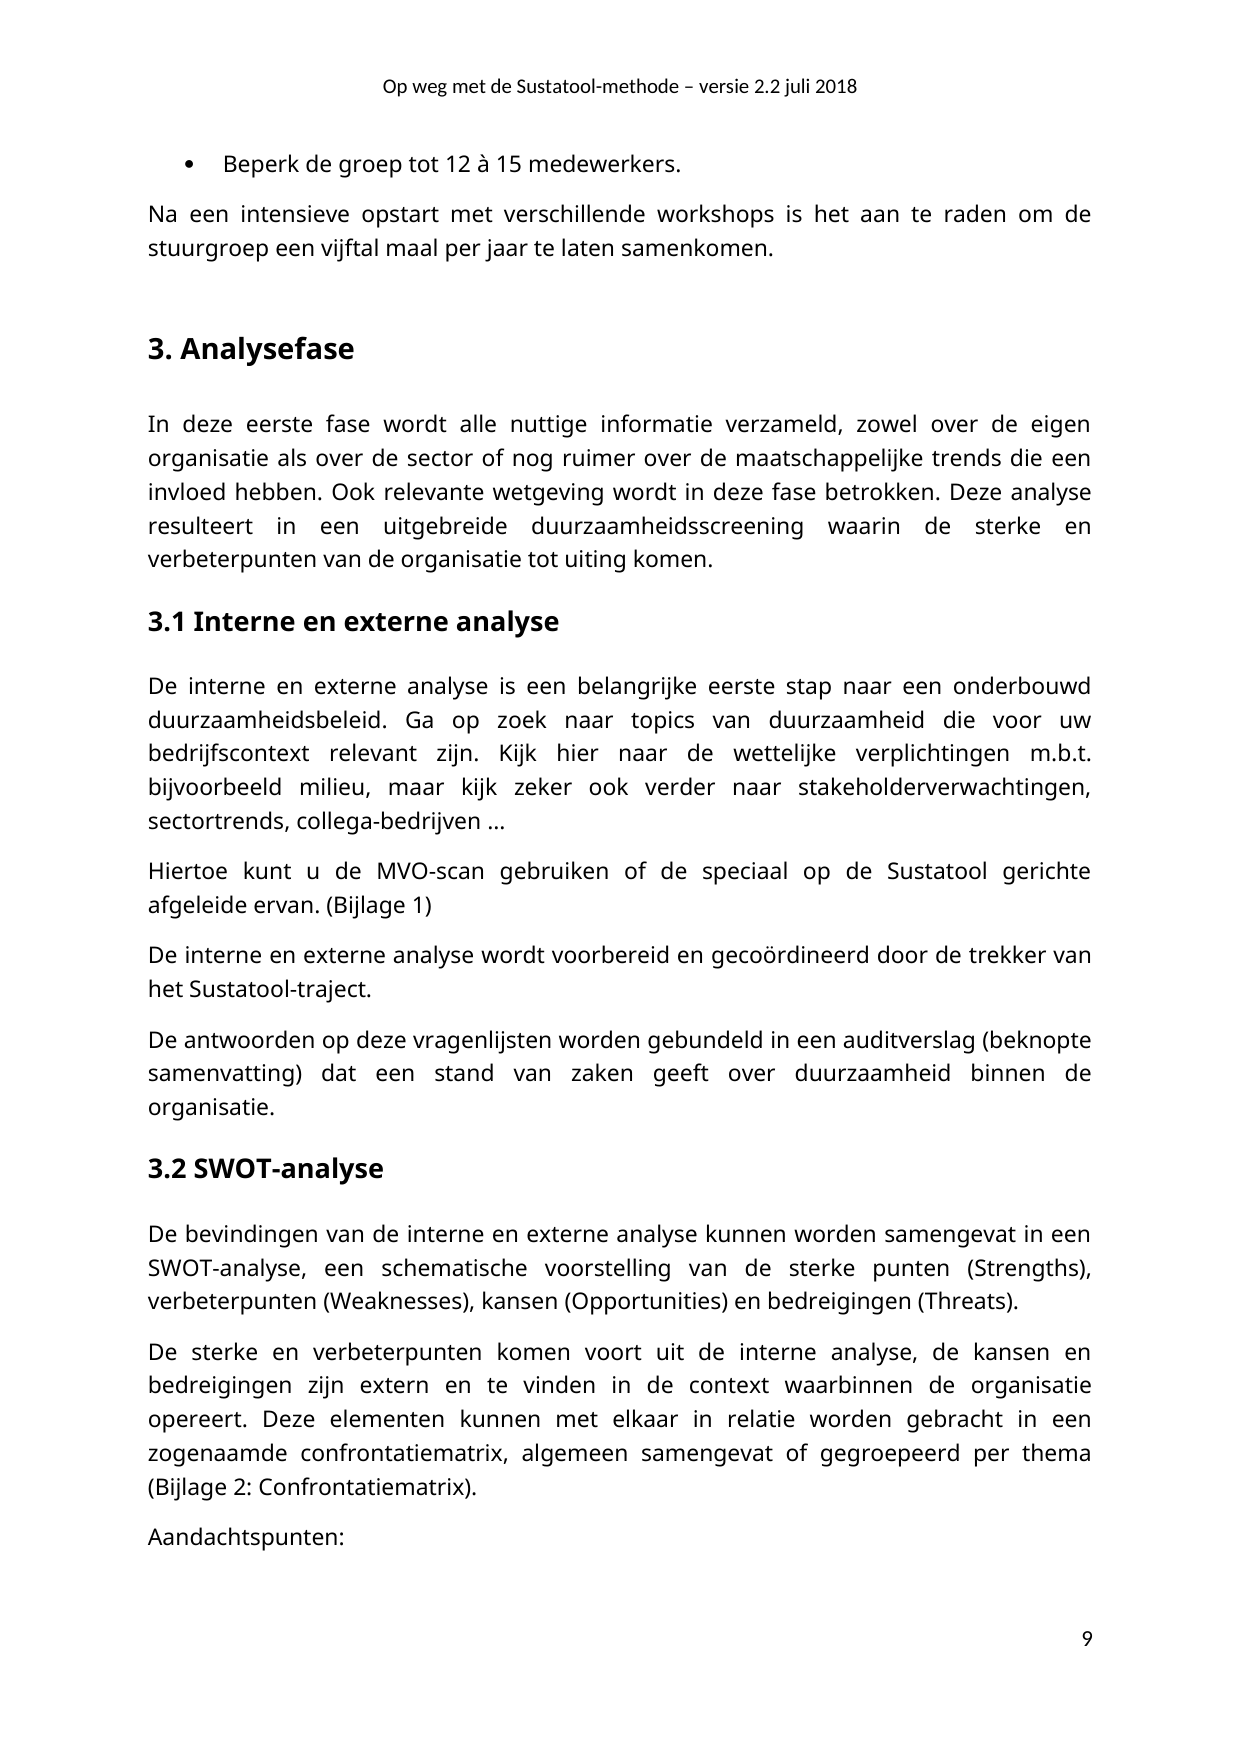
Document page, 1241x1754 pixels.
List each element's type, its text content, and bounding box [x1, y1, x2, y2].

text De sterke en verbeterpunten komen voort uit de interne analyse, de kansen en bedreigingen zijn extern en te vinden in de context waarbinnen de organisatie opereert. Deze elementen kunnen met elkaar in relatie worden gebracht in een zogenaamde confrontatiematrix, algemeen samengevat of gegroepeerd per thema (Bijlage 2: Confrontatiematrix). [148, 1336, 1093, 1502]
text De interne en externe analyse wordt voorbereid en gecoördineerd door de trekker van het Sustatool-traject. [148, 939, 1093, 1004]
list Beperk de groep tot 12 à 15 medewerkers. [185, 148, 1093, 179]
text Na een intensieve opstart met verschillende workshops is het aan te raden om de stuurgroep een vijftal maal per jaar te laten samenkomen. [148, 198, 1093, 263]
text In deze eerste fase wordt alle nuttige informatie verzameld, zowel over de eigen organisatie als over de sector of nog ruimer over de maatschappelijke trends die een invloed hebben. Ook relevante wetgeving wordt in deze fase betrokken. Deze analyse resulteert in een uitgebreide duurzaamheidsscreening waarin de sterke en verbeterpunten van de organisatie tot uiting komen. [148, 408, 1093, 574]
subtitle 3.1 Interne en externe analyse [148, 602, 1093, 639]
text Aandachtspunten: [148, 1521, 1093, 1552]
text De bevindingen van de interne en externe analyse kunnen worden samengevat in een SWOT-analyse, een schematische voorstelling van de sterke punten (Strengths), verbeterpunten (Weaknesses), kansen (Opportunities) en bedreigingen (Threats). [148, 1218, 1093, 1316]
text Hiertoe kunt u de MVO-scan gebruiken of de speciaal op de Sustatool gerichte afgeleide ervan. (Bijlage 1) [148, 855, 1093, 920]
text De interne en externe analyse is een belangrijke eerste stap naar een onderbouwd duurzaamheidsbeleid. Ga op zoek naar topics van duurzaamheid die voor uw bedrijfscontext relevant zijn. Kijk hier naar de wettelijke verplichtingen m.b.t. bijvoorbeeld milieu, maar kijk zeker ook verder naar stakeholderverwachtingen, sectortrends, collega-bedrijven … [148, 670, 1093, 836]
subtitle 3. Analysefase [148, 328, 1093, 368]
subtitle 3.2 SWOT-analyse [148, 1150, 1093, 1187]
text De antwoorden op deze vragenlijsten worden gebundeld in een auditverslag (beknopte samenvatting) dat een stand van zaken geeft over duurzaamheid binnen de organisatie. [148, 1024, 1093, 1122]
